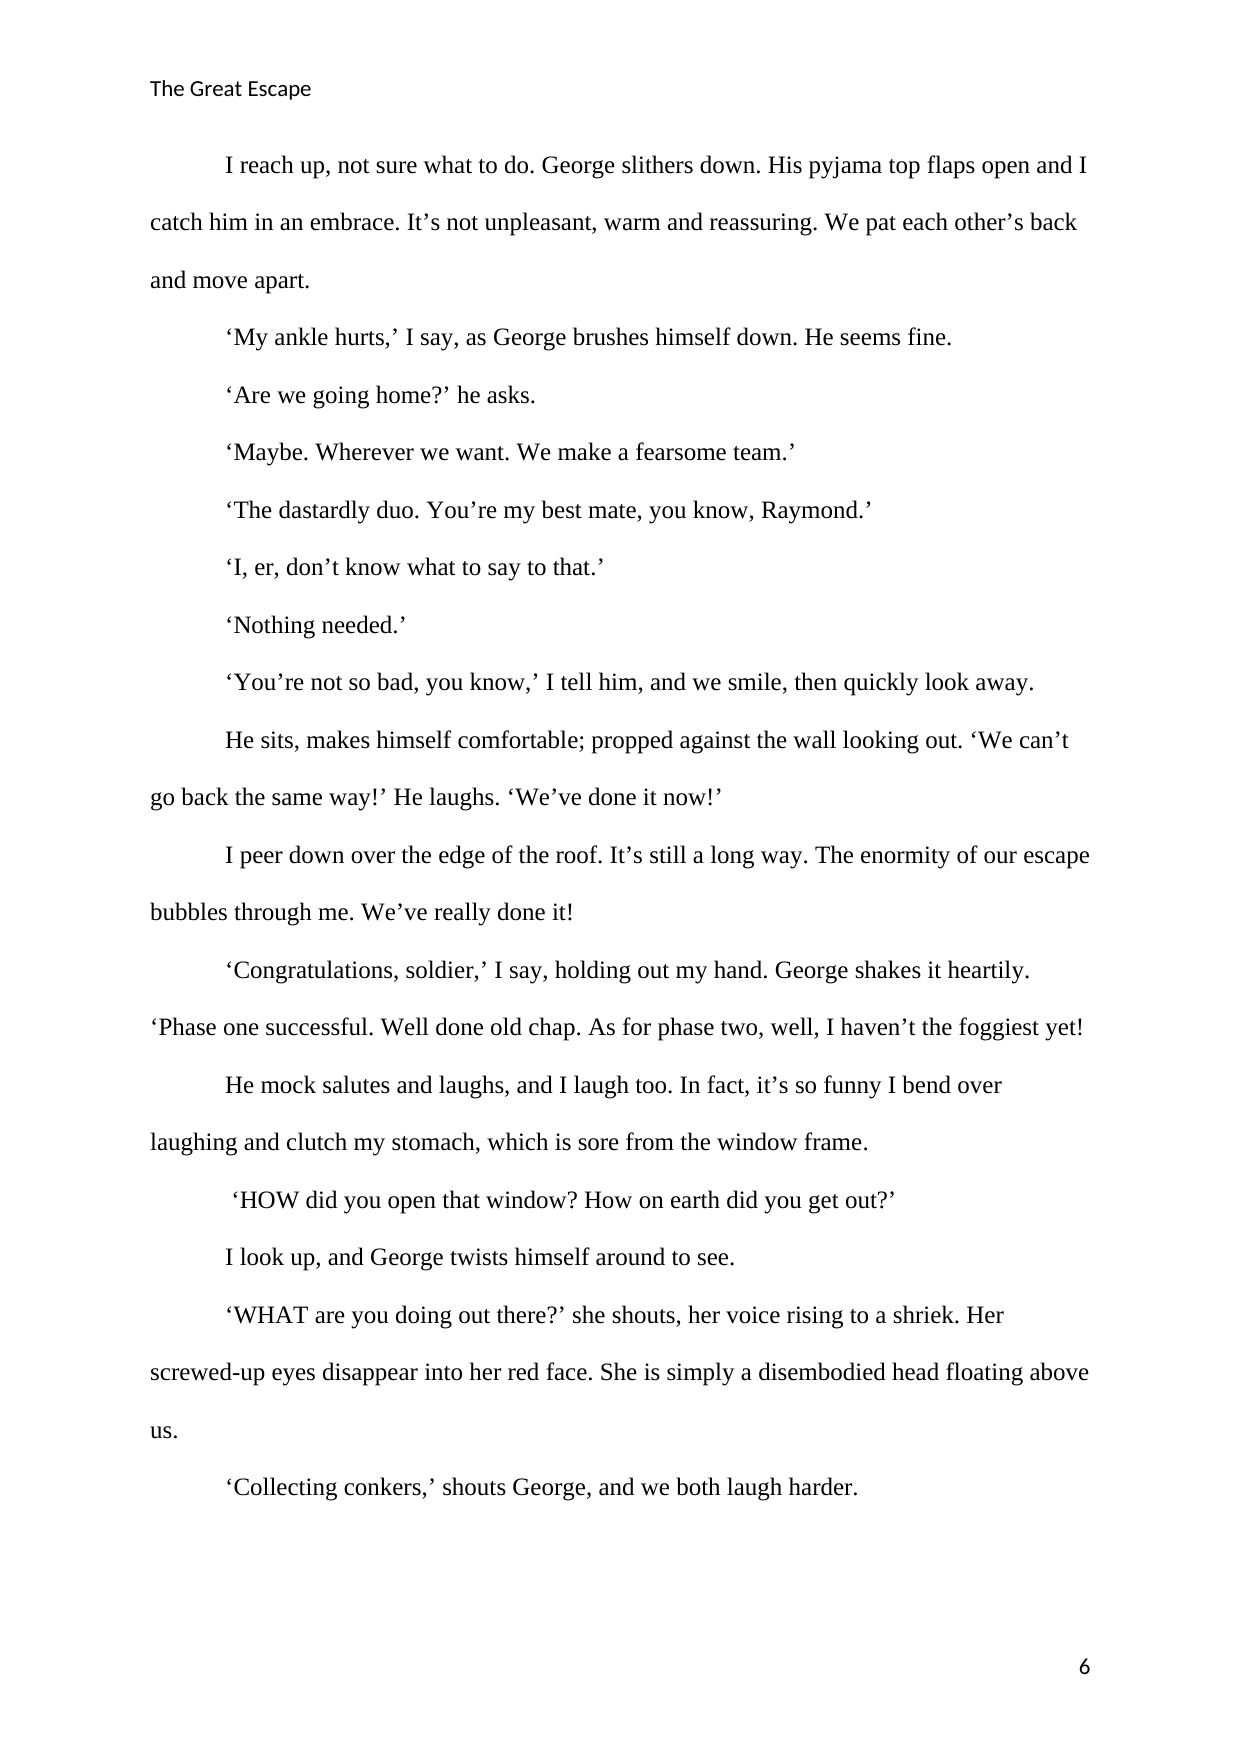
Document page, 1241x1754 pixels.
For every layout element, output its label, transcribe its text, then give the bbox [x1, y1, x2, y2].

text ‘The dastardly duo. You’re my best mate, you know, Raymond.’ [150, 495, 1090, 524]
text ‘Are we going home?’ he asks. [150, 380, 1090, 409]
text I look up, and George twists himself around to see. [150, 1242, 1090, 1271]
text ‘I, er, don’t know what to say to that.’ [150, 552, 1090, 581]
text ‘You’re not so bad, you know,’ I tell him, and we smile, then quickly look away. [150, 667, 1090, 696]
text He mock salutes and laughs, and I laugh too. In fact, it’s so funny I bend over laughing and clutch my stomach, which is sore from the window frame. [150, 1070, 1090, 1156]
text ‘My ankle hurts,’ I say, as George brushes himself down. He seems fine. [150, 322, 1090, 351]
text ‘Congratulations, soldier,’ I say, holding out my hand. George shakes it heartily. ‘Phase one successful. Well done old chap. As for phase two, well, I haven’t the foggiest yet! [150, 955, 1090, 1041]
text ‘Maybe. Wherever we want. We make a fearsome team.’ [150, 437, 1090, 466]
text ‘Nothing needed.’ [150, 610, 1090, 639]
text I peer down over the edge of the roof. It’s still a long way. The enormity of our escape bubbles through me. We’ve really done it! [150, 840, 1090, 926]
text I reach up, not sure what to do. George slithers down. His pyjama top flaps open and I catch him in an embrace. It’s not unpleasant, warm and reassuring. We pat each other’s back and move apart. [150, 150, 1090, 294]
text ‘HOW did you open that window? How on earth did you get out?’ [150, 1185, 1090, 1214]
text ‘Collecting conkers,’ shouts George, and we both laugh harder. [150, 1472, 1090, 1501]
text ‘WHAT are you doing out there?’ she shouts, her voice rising to a shriek. Her screwed-up eyes disappear into her red face. She is simply a disembodied head floating above us. [150, 1300, 1090, 1444]
text He sits, makes himself comfortable; propped against the wall looking out. ‘We can’t go back the same way!’ He laughs. ‘We’ve done it now!’ [150, 725, 1090, 811]
